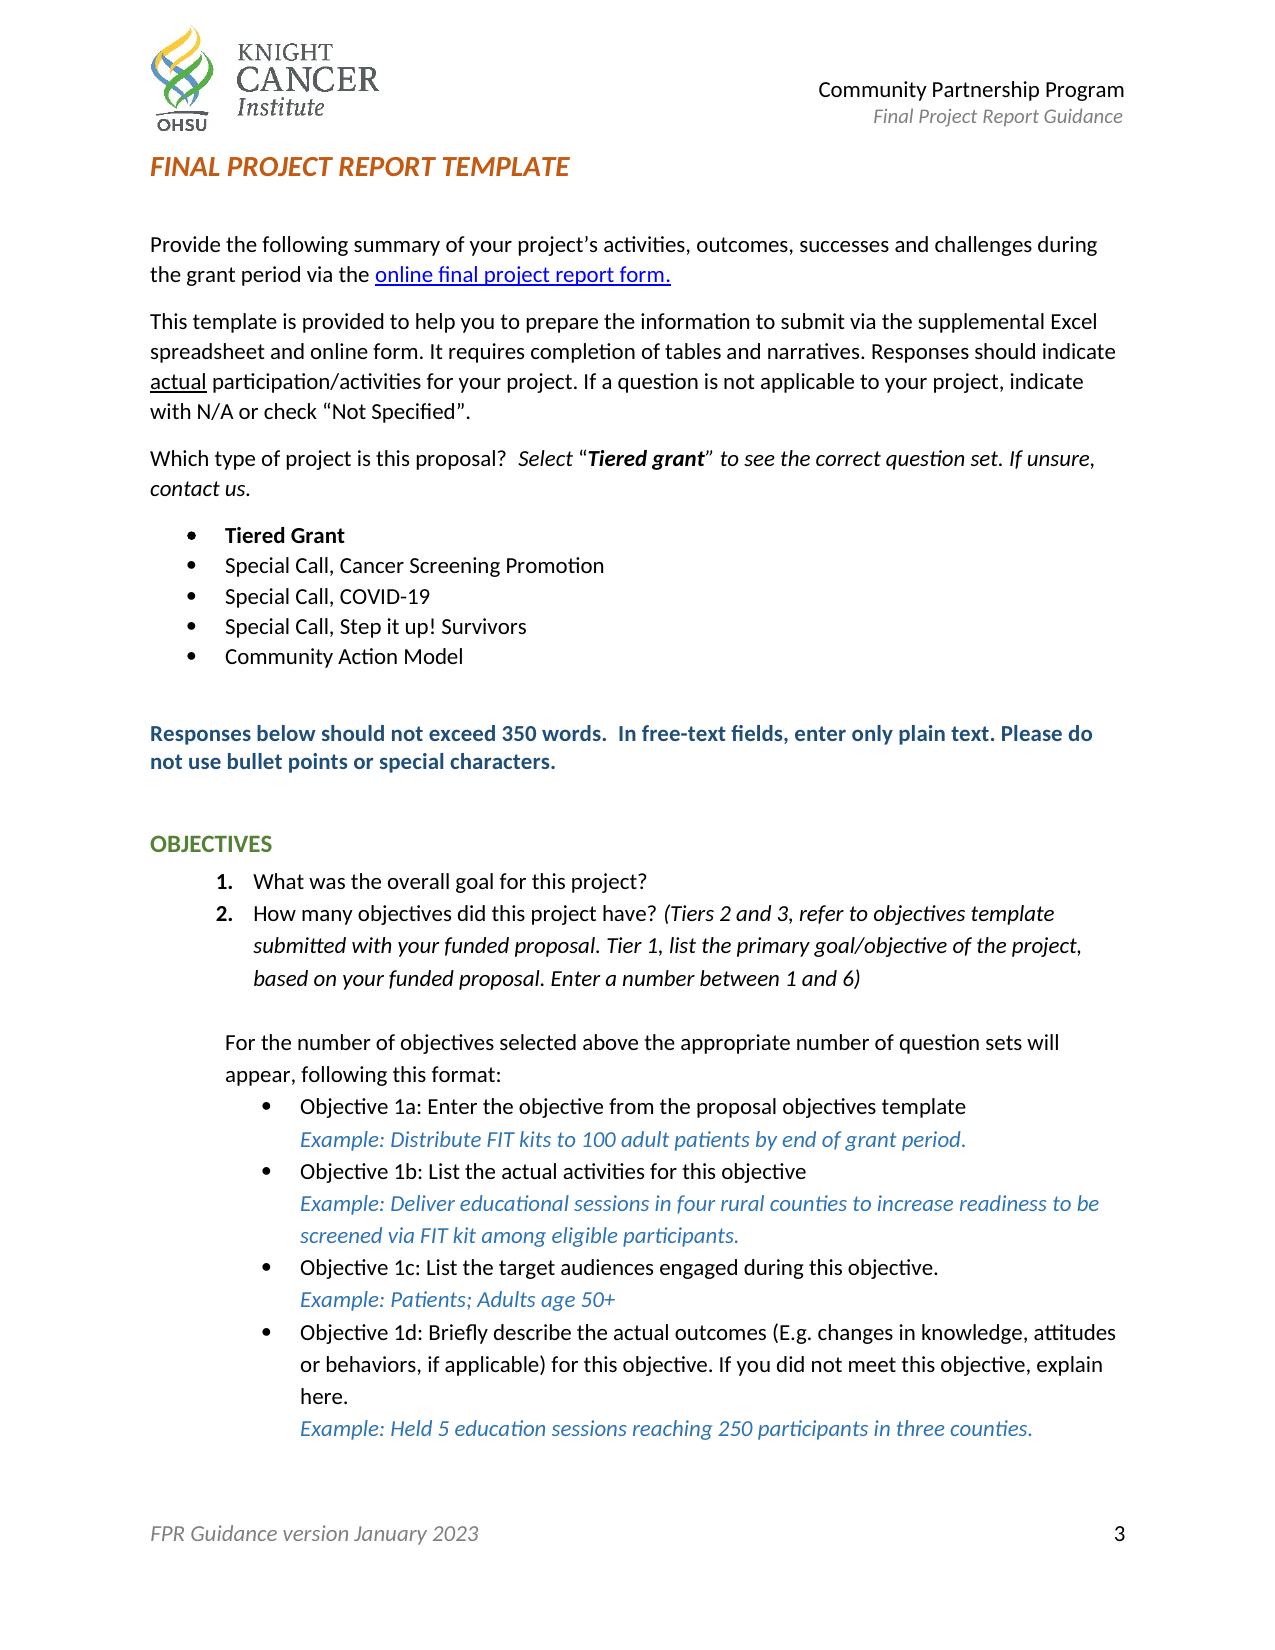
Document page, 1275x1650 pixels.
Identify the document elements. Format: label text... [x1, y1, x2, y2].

list Special Call, COVID-19 [187, 582, 1125, 610]
text FINAL PROJECT REPORT TEMPLATE [150, 150, 1132, 183]
list Objective 1a: Enter the objective from the proposal objectives template [262, 1092, 1125, 1121]
list For the number of objectives selected above the appropriate number of question sets will appear, following this format: [225, 1028, 1125, 1088]
text Which type of project is this proposal? Select “Tiered grant” to see the correct question set. If unsure, contact us. [150, 444, 1125, 502]
list Example: Held 5 education sessions reaching 250 participants in three counties. [300, 1414, 1125, 1442]
list Special Call, Step it up! Survivors [187, 612, 1125, 640]
list What was the overall goal for this project? [216, 867, 1125, 895]
list Example: Patients; Adults age 50+ [300, 1286, 1125, 1314]
text This template is provided to help you to prepare the information to submit via the supplemental Excel spreadsheet and online form. It requires completion of tables and narratives. Responses should indicate actual participation/activities for your project. If a question is not applicable to your project, indicate with N/A or check “Not Specified”. [150, 307, 1125, 425]
text Provide the following summary of your project’s activities, outcomes, successes and challenges during the grant period via the online final project report form. [150, 230, 1125, 288]
list Tiered Grant [187, 521, 1125, 549]
subtitle OBJECTIVES [150, 828, 1125, 859]
picture [151, 25, 380, 131]
list Example: Deliver educational sessions in four rural counties to increase readiness to be screened via FIT kit among eligible participants. [300, 1189, 1125, 1249]
list Special Call, Cancer Screening Promotion [187, 552, 1125, 579]
list How many objectives did this project have? (Tiers 2 and 3, refer to objectives template submitted with your funded proposal. Tier 1, list the primary goal/objective of the project, based on your funded proposal. Enter a number between 1 and 6) [216, 899, 1125, 992]
list Example: Distribute FIT kits to 100 adult patients by end of grant period. [300, 1125, 1125, 1153]
list Objective 1d: Briefly describe the actual outcomes (E.g. changes in knowledge, attitudes or behaviors, if applicable) for this objective. If you did not meet this objective, explain here. [262, 1318, 1125, 1410]
list Community Action Model [187, 642, 1125, 670]
text Responses below should not exceed 350 words. In free-text fields, enter only plain text. Please do not use bullet points or special characters. [150, 719, 1127, 775]
list Objective 1c: List the target audiences engaged during this objective. [262, 1253, 1125, 1281]
list Objective 1b: List the actual activities for this objective [262, 1157, 1125, 1185]
